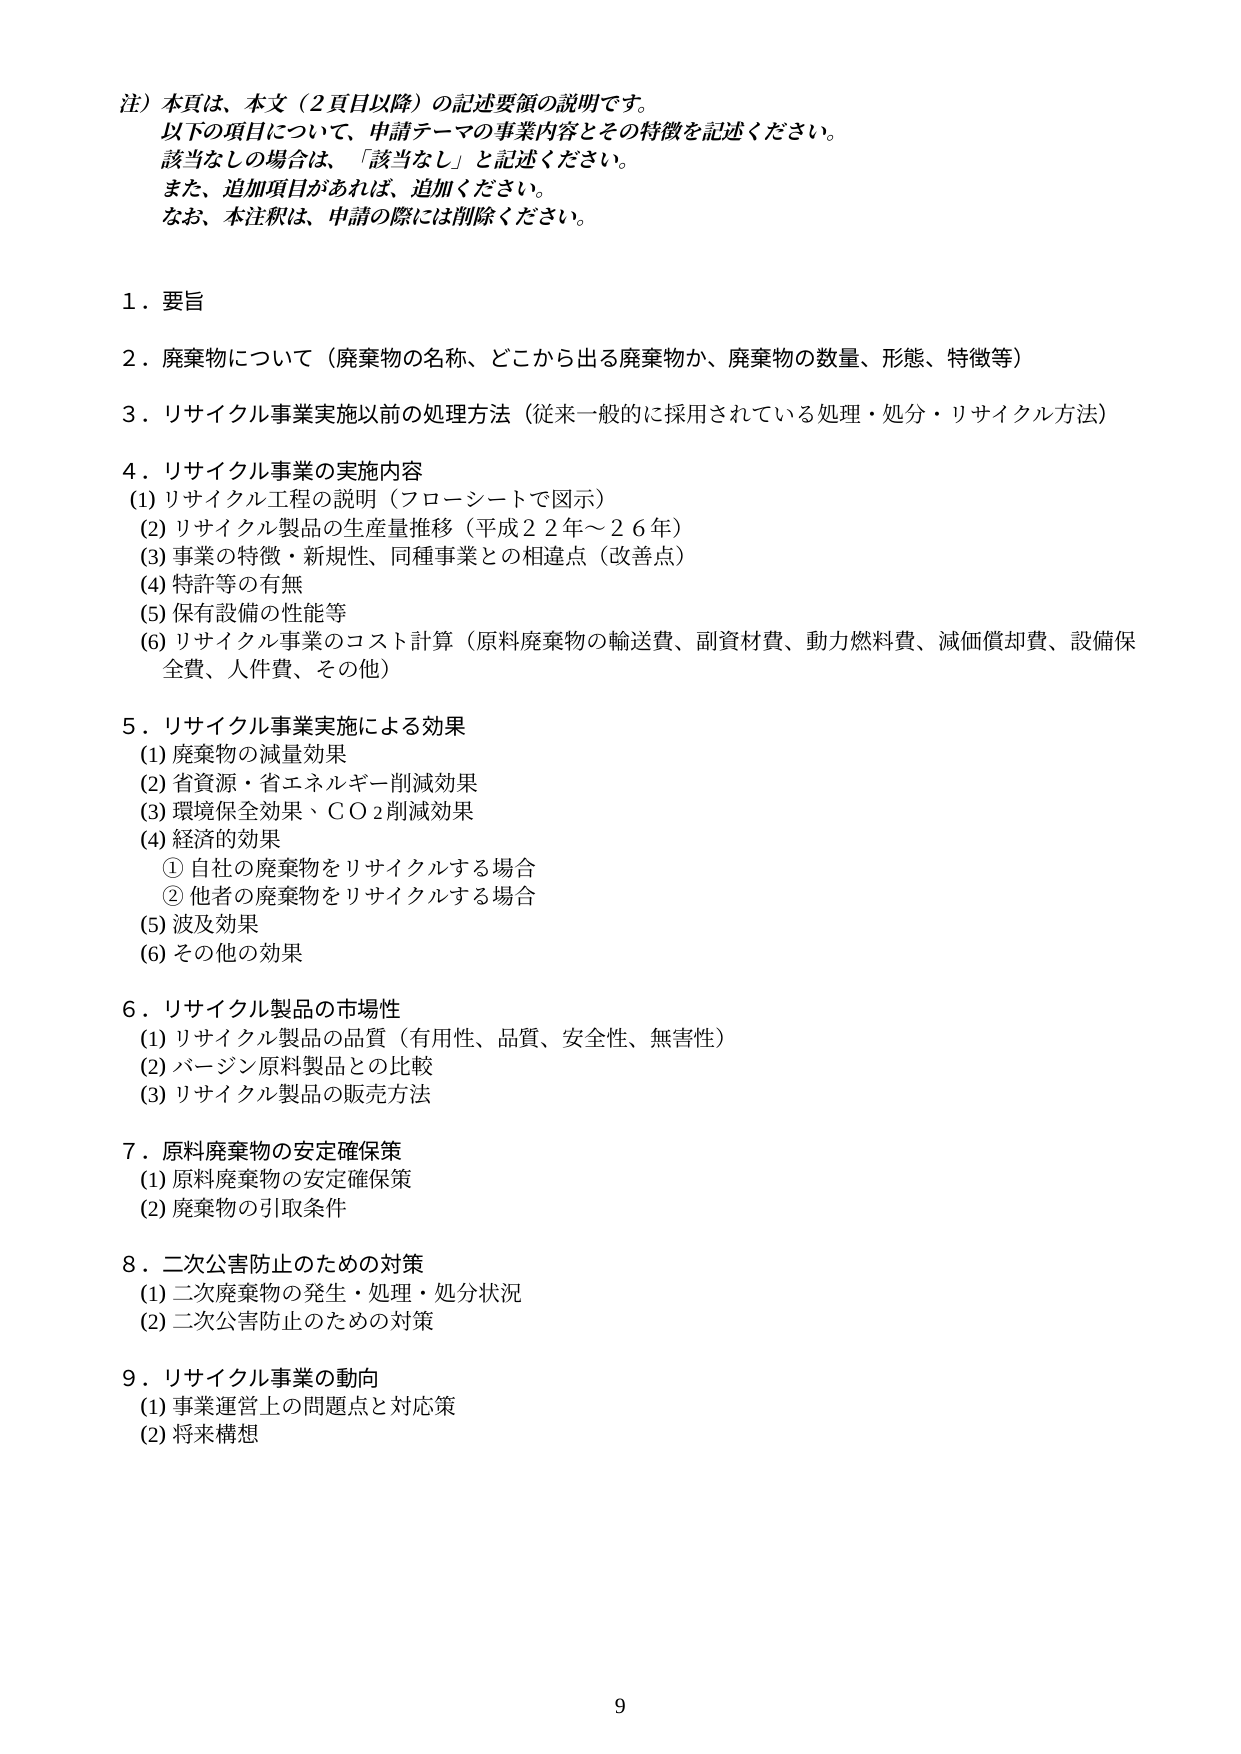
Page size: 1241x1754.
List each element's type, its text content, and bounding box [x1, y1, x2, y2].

text ２．廃棄物について（廃棄物の名称、どこから出る廃棄物か、廃棄物の数量、形態、特徴等） [118, 344, 1137, 372]
text (2) リサイクル製品の生産量推移（平成２２年～２６年） [118, 514, 1137, 542]
text (3) 環境保全効果、ＣＯ2削減効果 [118, 797, 1137, 825]
text ９．リサイクル事業の動向 [118, 1364, 1137, 1392]
text (2) 将来構想 [118, 1420, 1137, 1449]
text なお、本注釈は、申請の際には削除ください。 [118, 202, 1137, 230]
text また、追加項目があれば、追加ください。 [118, 174, 1137, 202]
text ５．リサイクル事業実施による効果 [118, 712, 1137, 740]
text (4) 経済的効果 [118, 825, 1137, 854]
text (1) 原料廃棄物の安定確保策 [118, 1165, 1137, 1194]
text (5) 波及効果 [118, 910, 1137, 939]
text (6) その他の効果 [118, 939, 1137, 967]
text (3) リサイクル製品の販売方法 [118, 1080, 1137, 1109]
text (1) 二次廃棄物の発生・処理・処分状況 [118, 1279, 1137, 1307]
text ３．リサイクル事業実施以前の処理方法（従来一般的に採用されている処理・処分・リサイクル方法） [118, 400, 1137, 429]
text ② 他者の廃棄物をリサイクルする場合 [118, 882, 1137, 910]
text (2) 二次公害防止のための対策 [118, 1307, 1137, 1335]
text (1) 廃棄物の減量効果 [118, 740, 1137, 769]
text (4) 特許等の有無 [118, 570, 1137, 599]
text ７．原料廃棄物の安定確保策 [118, 1137, 1137, 1165]
text 以下の項目について、申請テーマの事業内容とその特徴を記述ください。 [118, 117, 1137, 145]
text (3) 事業の特徴・新規性、同種事業との相違点（改善点） [118, 542, 1137, 570]
text 該当なしの場合は、「該当なし」と記述ください。 [118, 145, 1137, 174]
text (1) 事業運営上の問題点と対応策 [118, 1392, 1137, 1420]
text (1) リサイクル工程の説明（フローシートで図示） [118, 485, 1137, 514]
text (2) 省資源・省エネルギー削減効果 [118, 769, 1137, 797]
text (5) 保有設備の性能等 [118, 599, 1137, 627]
text (1) リサイクル製品の品質（有用性、品質、安全性、無害性） [118, 1024, 1137, 1052]
text ８．二次公害防止のための対策 [118, 1250, 1137, 1279]
text ① 自社の廃棄物をリサイクルする場合 [118, 854, 1137, 882]
text (6) リサイクル事業のコスト計算（原料廃棄物の輸送費、副資材費、動力燃料費、減価償却費、設備保全費、人件費、その他） [118, 627, 1137, 684]
text 注）本頁は、本文（２頁目以降）の記述要領の説明です。 [118, 89, 1137, 117]
text １．要旨 [118, 287, 1137, 315]
text (2) 廃棄物の引取条件 [118, 1194, 1137, 1222]
text ４．リサイクル事業の実施内容 [118, 457, 1137, 485]
text (2) バージン原料製品との比較 [118, 1052, 1137, 1080]
text ６．リサイクル製品の市場性 [118, 995, 1137, 1024]
